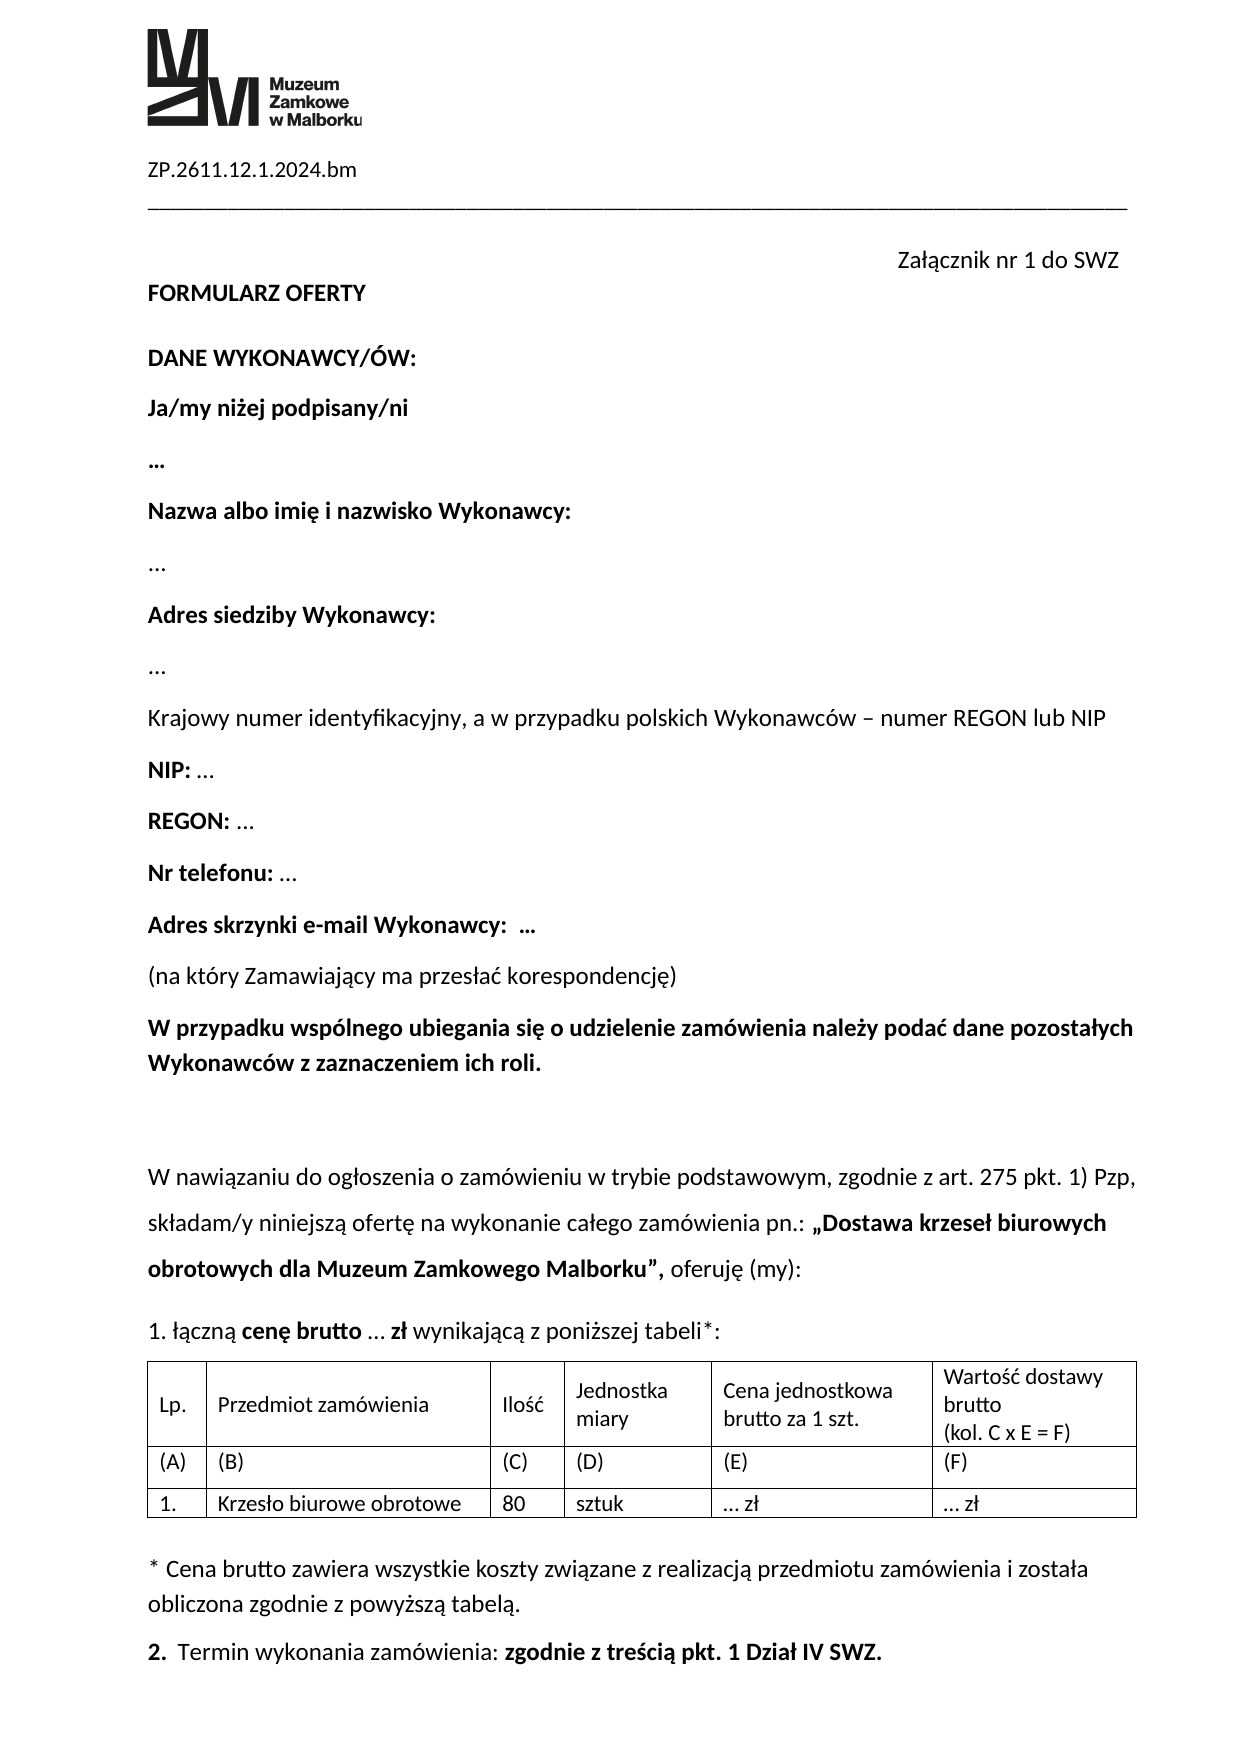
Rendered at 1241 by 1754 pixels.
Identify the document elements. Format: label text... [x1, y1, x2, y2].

table_cell (A) [148, 1447, 206, 1488]
text FORMULARZ OFERTY [148, 277, 1137, 307]
text Nazwa albo imię i nazwisko Wykonawcy: [148, 496, 1137, 526]
table_cell (C) [491, 1447, 564, 1488]
text Nr telefonu: … [148, 857, 1137, 888]
table_cell sztuk [565, 1489, 711, 1517]
text ... [148, 651, 1137, 681]
text ... [148, 547, 1137, 578]
table_header Przedmiot zamówienia [207, 1362, 490, 1446]
table_cell (F) [933, 1447, 1136, 1488]
table_cell (B) [207, 1447, 490, 1488]
text Ja/my niżej podpisany/ni [148, 392, 1137, 423]
table_cell … zł [933, 1489, 1136, 1517]
table_cell Krzesło biurowe obrotowe [207, 1489, 490, 1517]
list Termin wykonania zamówienia: zgodnie z treścią pkt. 1 Dział IV SWZ. [148, 1636, 1137, 1666]
text * Cena brutto zawiera wszystkie koszty związane z realizacją przedmiotu zamówienia i została obliczona zgodnie z powyższą tabelą. [148, 1553, 1137, 1619]
text DANE WYKONAWCY/ÓW: [148, 343, 1137, 373]
text REGON: ... [148, 806, 1137, 836]
table_cell 1. [148, 1489, 206, 1517]
table_header Jednostka miary [565, 1362, 711, 1446]
text W nawiązaniu do ogłoszenia o zamówieniu w trybie podstawowym, zgodnie z art. 275 pkt. 1) Pzp, składam/y niniejszą ofertę na wykonanie całego zamówienia pn.: „Dostawa krzeseł biurowych obrotowych dla Muzeum Zamkowego Malborku”, oferuję (my): [148, 1161, 1137, 1283]
table_header Ilość [491, 1362, 564, 1446]
text Krajowy numer identyfikacyjny, a w przypadku polskich Wykonawców – numer REGON lub NIP [148, 702, 1152, 733]
table_cell 80 [491, 1489, 564, 1517]
text W przypadku wspólnego ubiegania się o udzielenie zamówienia należy podać dane pozostałych Wykonawców z zaznaczeniem ich roli. [148, 1012, 1137, 1078]
table_header Wartość dostawy brutto (kol. C x E = F) [933, 1362, 1136, 1446]
table_header Lp. [148, 1362, 206, 1446]
text Załącznik nr 1 do SWZ [823, 244, 1137, 274]
text Adres skrzynki e-mail Wykonawcy: … [148, 909, 1137, 939]
text … [148, 444, 1137, 474]
text NIP: … [148, 754, 1137, 784]
table_header Cena jednostkowa brutto za 1 szt. [712, 1362, 932, 1446]
text 1. łączną cenę brutto … zł wynikającą z poniższej tabeli*: [148, 1315, 1137, 1346]
table_cell (D) [565, 1447, 711, 1488]
text Adres siedziby Wykonawcy: [148, 599, 1137, 629]
table_cell (E) [712, 1447, 932, 1488]
table_cell … zł [712, 1489, 932, 1517]
text (na który Zamawiający ma przesłać korespondencję) [148, 961, 1137, 991]
